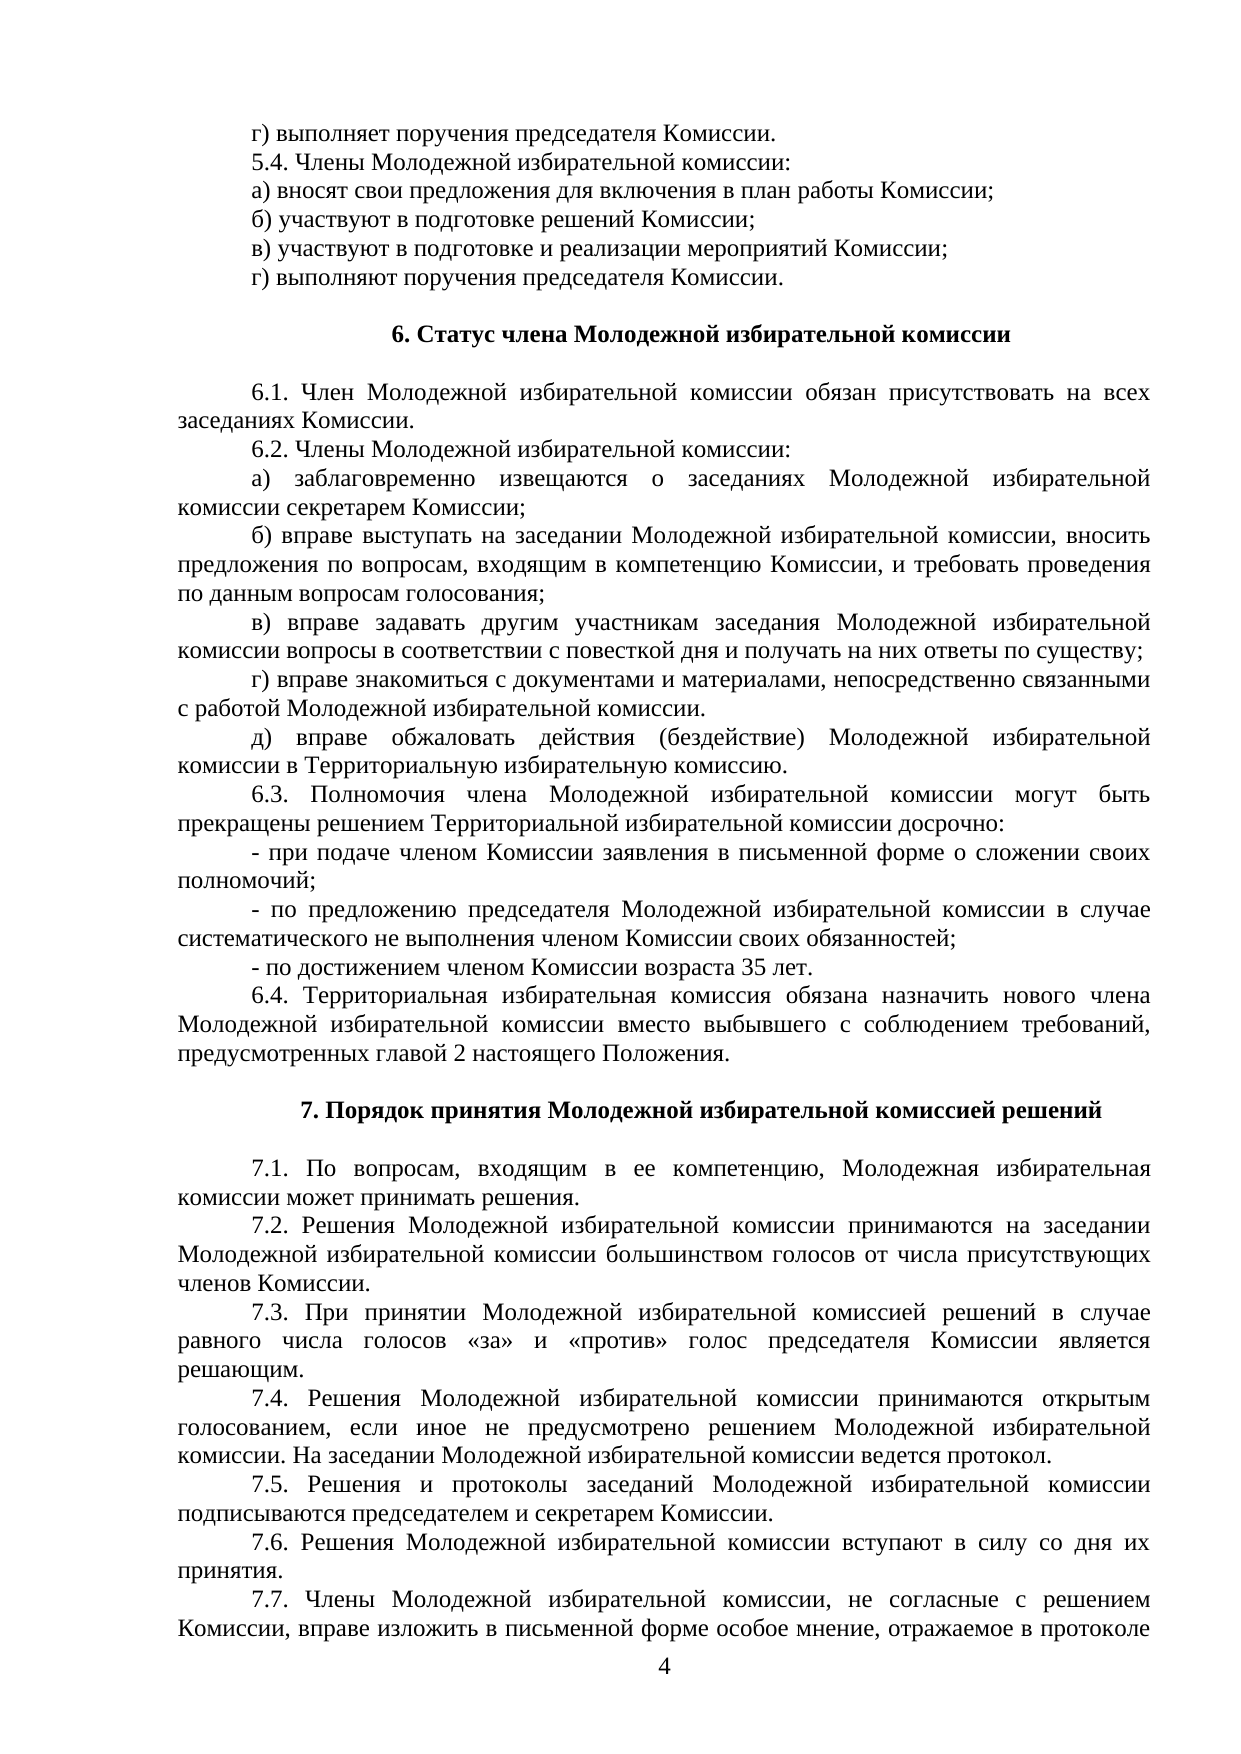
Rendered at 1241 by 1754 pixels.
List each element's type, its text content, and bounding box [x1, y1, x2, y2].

text г) выполняют поручения председателя Комиссии. [177, 262, 1152, 291]
text 5.4. Члены Молодежной избирательной комиссии: [177, 147, 1152, 176]
text - при подаче членом Комиссии заявления в письменной форме о сложении своих полномочий; [177, 837, 1152, 894]
text 7.1. По вопросам, входящим в ее компетенцию, Молодежная избирательная комиссии может принимать решения. [177, 1153, 1152, 1211]
text 7. Порядок принятия Молодежной избирательной комиссией решений [177, 1096, 1152, 1124]
text 6.1. Член Молодежной избирательной комиссии обязан присутствовать на всех заседаниях Комиссии. [177, 377, 1152, 434]
text б) вправе выступать на заседании Молодежной избирательной комиссии, вносить предложения по вопросам, входящим в компетенцию Комиссии, и требовать проведения по данным вопросам голосования; [177, 521, 1152, 607]
text в) участвуют в подготовке и реализации мероприятий Комиссии; [177, 233, 1152, 262]
text - по предложению председателя Молодежной избирательной комиссии в случае систематического не выполнения членом Комиссии своих обязанностей; [177, 894, 1152, 952]
text д) вправе обжаловать действия (бездействие) Молодежной избирательной комиссии в Территориальную избирательную комиссию. [177, 722, 1152, 779]
text 7.6. Решения Молодежной избирательной комиссии вступают в силу со дня их принятия. [177, 1527, 1152, 1584]
text 7.4. Решения Молодежной избирательной комиссии принимаются открытым голосованием, если иное не предусмотрено решением Молодежной избирательной комиссии. На заседании Молодежной избирательной комиссии ведется протокол. [177, 1383, 1152, 1469]
text а) вносят свои предложения для включения в план работы Комиссии; [177, 176, 1152, 204]
text 6.3. Полномочия члена Молодежной избирательной комиссии могут быть прекращены решением Территориальной избирательной комиссии досрочно: [177, 779, 1152, 837]
text а) заблаговременно извещаются о заседаниях Молодежной избирательной комиссии секретарем Комиссии; [177, 463, 1152, 521]
text 7.2. Решения Молодежной избирательной комиссии принимаются на заседании Молодежной избирательной комиссии большинством голосов от числа присутствующих членов Комиссии. [177, 1211, 1152, 1297]
text 6. Статус члена Молодежной избирательной комиссии [177, 319, 1152, 348]
text б) участвуют в подготовке решений Комиссии; [177, 204, 1152, 233]
text 7.5. Решения и протоколы заседаний Молодежной избирательной комиссии подписываются председателем и секретарем Комиссии. [177, 1469, 1152, 1527]
text 6.2. Члены Молодежной избирательной комиссии: [177, 434, 1152, 463]
text г) вправе знакомиться с документами и материалами, непосредственно связанными с работой Молодежной избирательной комиссии. [177, 664, 1152, 722]
text - по достижением членом Комиссии возраста 35 лет. [177, 952, 1152, 981]
text 7.3. При принятии Молодежной избирательной комиссией решений в случае равного числа голосов «за» и «против» голос председателя Комиссии является решающим. [177, 1297, 1152, 1383]
text г) выполняет поручения председателя Комиссии. [177, 118, 1152, 147]
text 6.4. Территориальная избирательная комиссия обязана назначить нового члена Молодежной избирательной комиссии вместо выбывшего с соблюдением требований, предусмотренных главой 2 настоящего Положения. [177, 981, 1152, 1067]
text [177, 1584, 1152, 1642]
text в) вправе задавать другим участникам заседания Молодежной избирательной комиссии вопросы в соответствии с повесткой дня и получать на них ответы по существу; [177, 607, 1152, 664]
